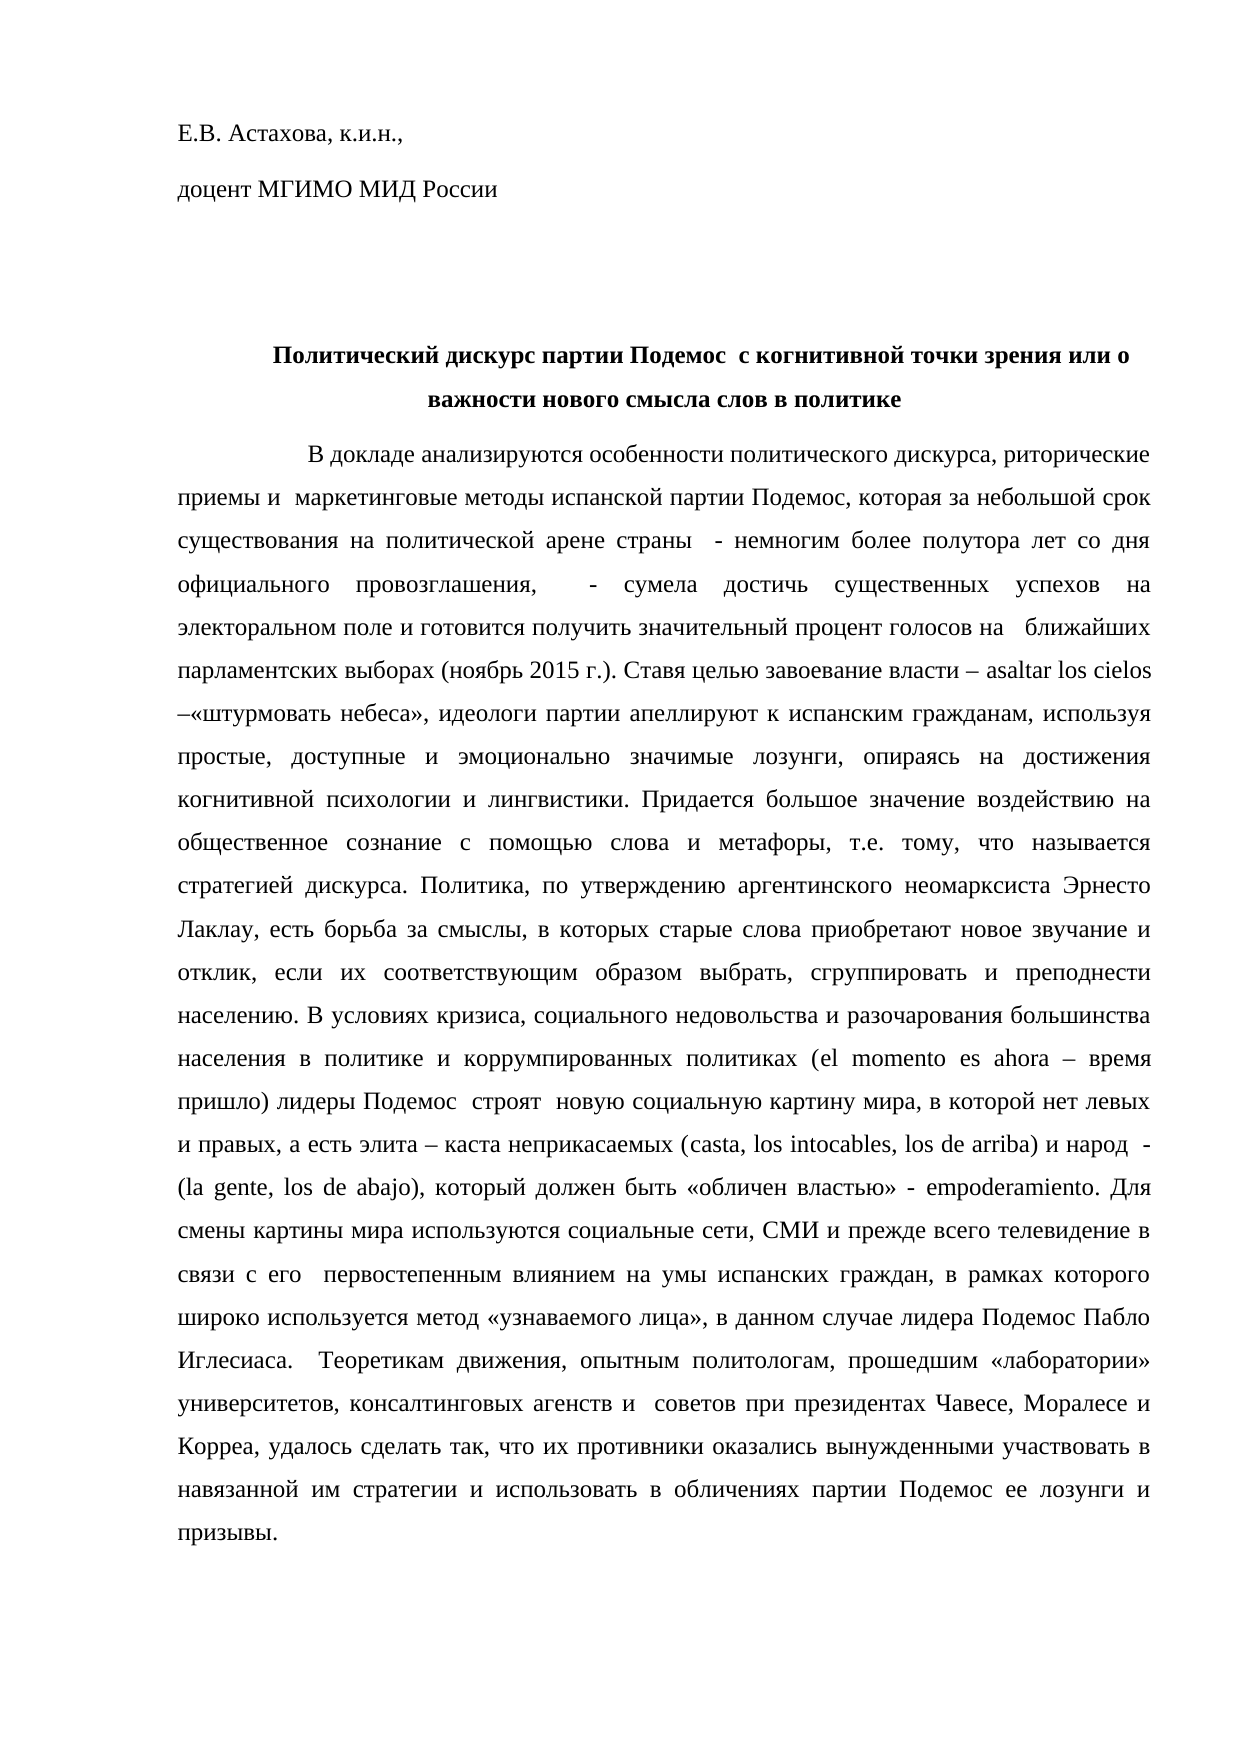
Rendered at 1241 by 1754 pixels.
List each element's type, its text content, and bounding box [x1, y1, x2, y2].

text В докладе анализируются особенности политического дискурса, риторические приемы и маркетинговые методы испанской партии Подемос, которая за небольшой срок существования на политической арене страны - немногим более полутора лет со дня официального провозглашения, - сумела достичь существенных успехов на электоральном поле и готовится получить значительный процент голосов на ближайших парламентских выборах (ноябрь 2015 г.). Ставя целью завоевание власти – asaltar los cielos –«штурмовать небеса», идеологи партии апеллируют к испанским гражданам, используя простые, доступные и эмоционально значимые лозунги, опираясь на достижения когнитивной психологии и лингвистики. Придается большое значение воздействию на общественное сознание с помощью слова и метафоры, т.е. тому, что называется стратегией дискурса. Политика, по утверждению аргентинского неомарксиста Эрнесто Лаклау, есть борьба за смыслы, в которых старые слова приобретают новое звучание и отклик, если их соответствующим образом выбрать, сгруппировать и преподнести населению. В условиях кризиса, социального недовольства и разочарования большинства населения в политике и коррумпированных политиках (el momento es ahora – время пришло) лидеры Подемос строят новую социальную картину мира, в которой нет левых и правых, а есть элита – каста неприкасаемых (casta, los intocables, los de arriba) и народ - (la gente, los de abajo), который должен быть «обличен властью» - empoderamiento. Для смены картины мира используются социальные сети, СМИ и прежде всего телевидение в связи с его первостепенным влиянием на умы испанских граждан, в рамках которого широко используется метод «узнаваемого лица», в данном случае лидера Подемос Пабло Иглесиаса. Теоретикам движения, опытным политологам, прошедшим «лаборатории» университетов, консалтинговых агенств и советов при президентах Чавесе, Моралесе и Корреа, удалось сделать так, что их противники оказались вынужденными участвовать в навязанной им стратегии и использовать в обличениях партии Подемос ее лозунги и призывы. [177, 439, 1152, 1546]
text Политический дискурс партии Подемос с когнитивной точки зрения или о важности нового смысла слов в политике [177, 341, 1152, 412]
text Е.В. Астахова, к.и.н., [177, 118, 1152, 147]
text доцент МГИМО МИД России [177, 174, 1152, 202]
